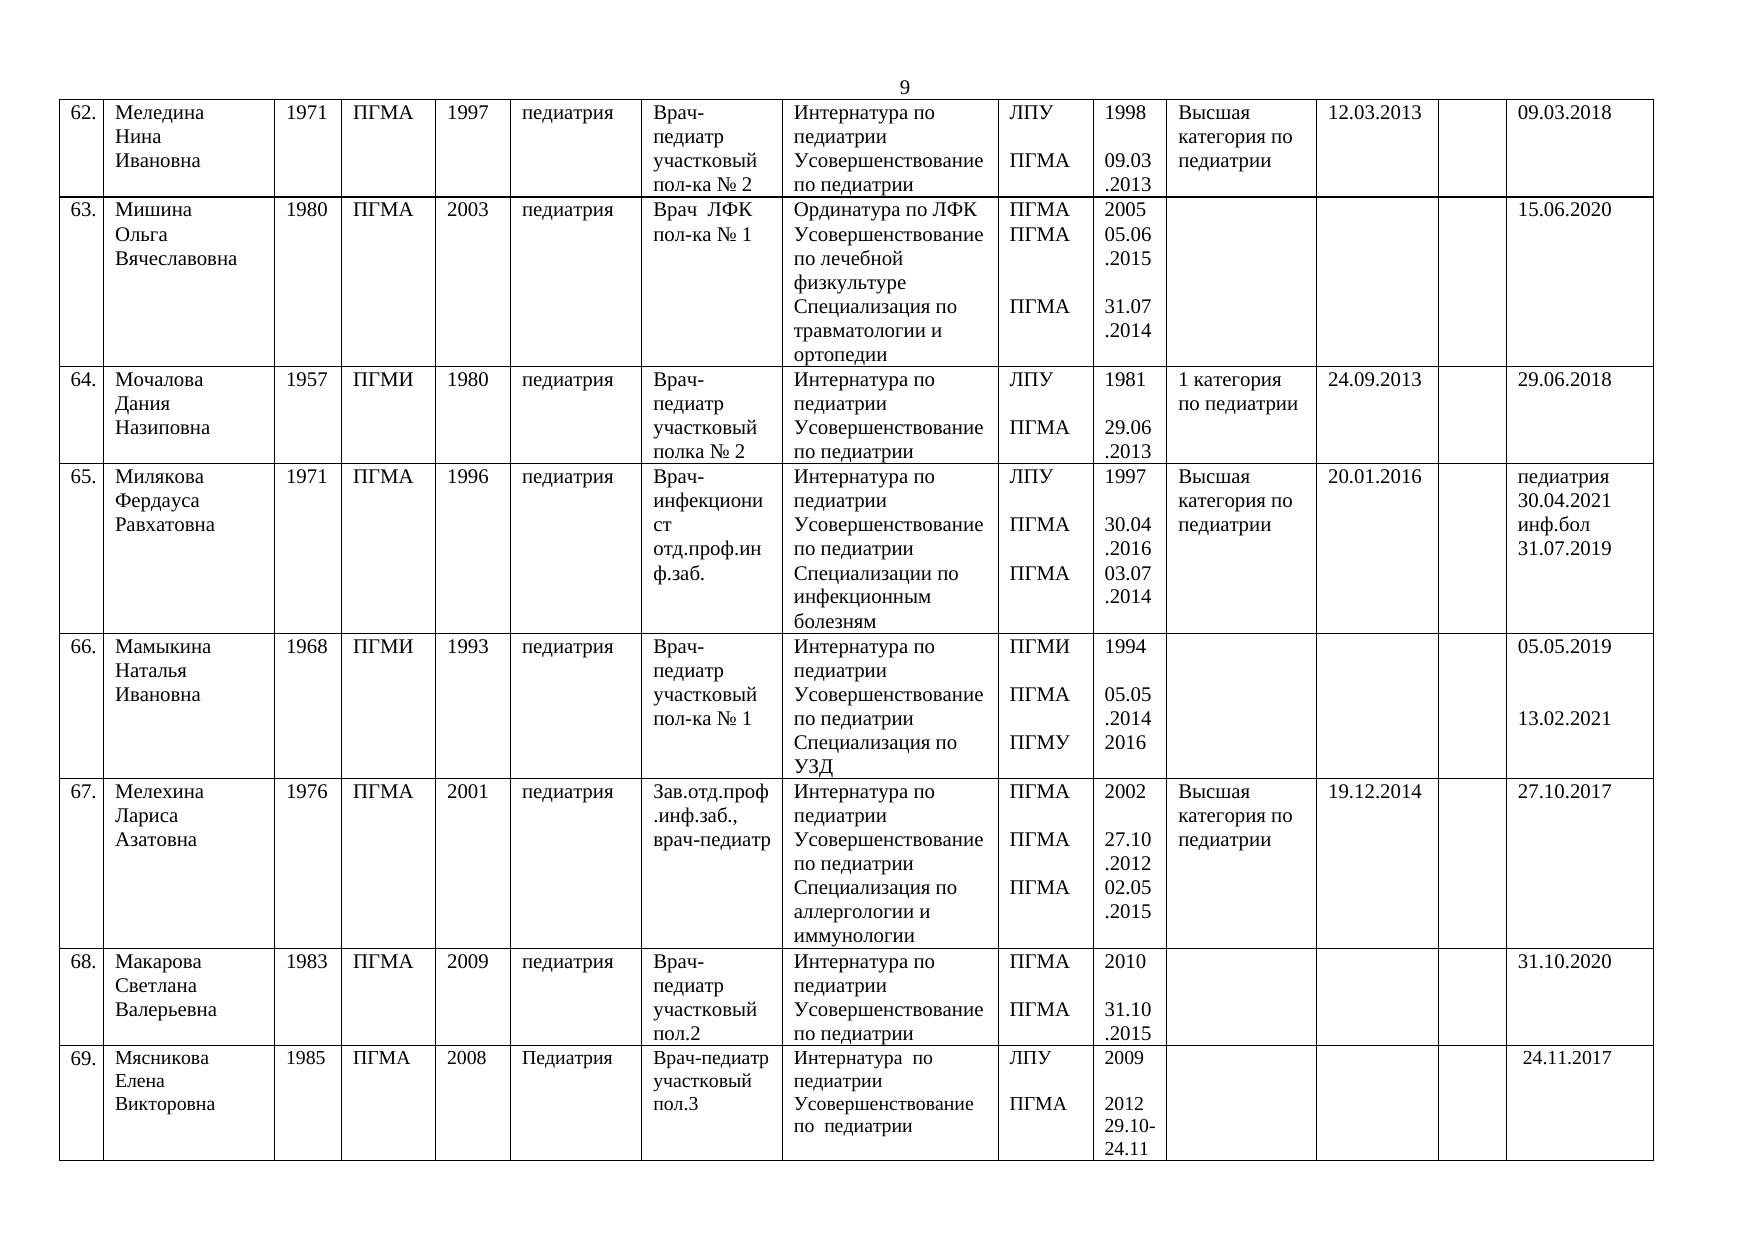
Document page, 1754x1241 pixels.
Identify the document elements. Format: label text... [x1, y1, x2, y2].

table_cell 1981 29.06.2013 [1094, 367, 1166, 463]
table_cell ЛПУ ПГМА [999, 367, 1093, 463]
table_cell Интернатура по педиатрии Усовершенствование по педиатрии [783, 367, 998, 463]
table_cell Милякова Фердауса Равхатовна [104, 464, 274, 633]
table_cell Педиатрия [511, 1046, 641, 1160]
table_cell 2009 2012 29.10-24.11 [1094, 1046, 1166, 1160]
table_cell Врач-педиатр участковый полка № 2 [642, 367, 782, 463]
table_cell 1968 [275, 634, 341, 778]
table_cell Интернатура по педиатрии Усовершенствование по педиатрии [783, 949, 998, 1045]
table_cell [60, 949, 103, 1045]
table_cell [60, 634, 103, 778]
table_cell ПГМИ [342, 634, 435, 778]
table_cell Мочалова Дания Назиповна [104, 367, 274, 463]
table_cell Высшая категория по педиатрии [1167, 464, 1316, 633]
table_cell Интернатура по педиатрии Усовершенствование по педиатрии [783, 100, 998, 196]
table_cell Врач-педиатр участковый пол.3 [642, 1046, 782, 1160]
table_cell ПГМА [342, 100, 435, 196]
table_cell [1439, 464, 1506, 633]
table_cell Ординатура по ЛФК Усовершенствование по лечебной физкультуре Специализация по травматологии и ортопедии [783, 198, 998, 366]
table_cell Интернатура по педиатрии Усовершенствование по педиатрии Специализация по УЗД [783, 634, 998, 778]
table_cell ПГМА ПГМА ПГМА [999, 198, 1093, 366]
table_cell [60, 198, 103, 366]
table_cell [1439, 1046, 1506, 1160]
table_cell Высшая категория по педиатрии [1167, 100, 1316, 196]
table_cell 15.06.2020 [1507, 198, 1653, 366]
table_cell Врач-инфекционист отд.проф.инф.заб. [642, 464, 782, 633]
table_cell 1980 [275, 198, 341, 366]
table_cell [1317, 634, 1438, 778]
table_cell 1 категория по педиатрии [1167, 367, 1316, 463]
table_cell [60, 367, 103, 463]
table_cell педиатрия [511, 367, 641, 463]
table_cell 2008 [436, 1046, 510, 1160]
table_cell Врач-педиатр участковый пол.2 [642, 949, 782, 1045]
table_cell 1997 [436, 100, 510, 196]
table_cell 29.06.2018 [1507, 367, 1653, 463]
table_cell [1167, 1046, 1316, 1160]
table_cell ПГМА ПГМА ПГМА [999, 779, 1093, 947]
table_cell Мишина Ольга Вячеславовна [104, 198, 274, 366]
table_cell [1439, 198, 1506, 366]
table_cell 27.10.2017 [1507, 779, 1653, 947]
table_cell [60, 100, 103, 196]
table_cell [60, 464, 103, 633]
table_cell Интернатура по педиатрии Усовершенствование по педиатрии Специализации по инфекционным болезням [783, 464, 998, 633]
table_cell ПГМИ [342, 367, 435, 463]
table_cell Врач ЛФК пол-ка № 1 [642, 198, 782, 366]
table_cell ЛПУ ПГМА [999, 100, 1093, 196]
table_cell педиатрия [511, 100, 641, 196]
table_cell 1993 [436, 634, 510, 778]
table_cell ПГМИ ПГМА ПГМУ [999, 634, 1093, 778]
table_cell ПГМА [342, 198, 435, 366]
table_cell 1971 [275, 464, 341, 633]
table_cell 1976 [275, 779, 341, 947]
table_cell [60, 779, 103, 947]
table_cell педиатрия [511, 464, 641, 633]
table_cell Интернатура по педиатрии Усовершенствование по педиатрии [783, 1046, 998, 1160]
table_cell [1439, 367, 1506, 463]
table_cell 2005 05.06.2015 31.07.2014 [1094, 198, 1166, 366]
table_cell 2009 [436, 949, 510, 1045]
table_cell [1439, 779, 1506, 947]
table_cell [1439, 949, 1506, 1045]
table_cell 1957 [275, 367, 341, 463]
table_cell Врач-педиатр участковый пол-ка № 1 [642, 634, 782, 778]
table_cell 2003 [436, 198, 510, 366]
table_cell Высшая категория по педиатрии [1167, 779, 1316, 947]
table_cell 05.05.2019 13.02.2021 [1507, 634, 1653, 778]
table_cell 1994 05.05.2014 2016 [1094, 634, 1166, 778]
table_cell 1980 [436, 367, 510, 463]
table_cell педиатрия [511, 949, 641, 1045]
table_cell педиатрия [511, 634, 641, 778]
table_cell ЛПУ ПГМА [999, 1046, 1093, 1160]
table_cell Мамыкина Наталья Ивановна [104, 634, 274, 778]
table_cell Мелехина Лариса Азатовна [104, 779, 274, 947]
table_cell Меледина Нина Ивановна [104, 100, 274, 196]
table_cell 12.03.2013 [1317, 100, 1438, 196]
table_cell ЛПУ ПГМА ПГМА [999, 464, 1093, 633]
table_cell 1998 09.03.2013 [1094, 100, 1166, 196]
table_cell педиатрия [511, 198, 641, 366]
table_cell 2001 [436, 779, 510, 947]
table_cell 20.01.2016 [1317, 464, 1438, 633]
table_cell [1317, 198, 1438, 366]
table_cell [1439, 634, 1506, 778]
table_cell 2002 27.10.2012 02.05.2015 [1094, 779, 1166, 947]
table_cell педиатрия [511, 779, 641, 947]
table_cell 24.09.2013 [1317, 367, 1438, 463]
table_cell 31.10.2020 [1507, 949, 1653, 1045]
table_cell ПГМА [342, 464, 435, 633]
table_cell ПГМА ПГМА [999, 949, 1093, 1045]
table_cell [1167, 949, 1316, 1045]
table_cell Интернатура по педиатрии Усовершенствование по педиатрии Специализация по аллергологии и иммунологии [783, 779, 998, 947]
table_cell ПГМА [342, 779, 435, 947]
table_cell [1317, 1046, 1438, 1160]
table_cell ПГМА [342, 1046, 435, 1160]
table_cell Мясникова Елена Викторовна [104, 1046, 274, 1160]
table_cell Врач-педиатр участковый пол-ка № 2 [642, 100, 782, 196]
table_cell 1996 [436, 464, 510, 633]
table_cell [60, 1046, 103, 1160]
table_cell 24.11.2017 [1507, 1046, 1653, 1160]
table_cell 1971 [275, 100, 341, 196]
table_cell [1317, 949, 1438, 1045]
table_cell 19.12.2014 [1317, 779, 1438, 947]
table_cell 2010 31.10.2015 [1094, 949, 1166, 1045]
table_cell 09.03.2018 [1507, 100, 1653, 196]
table_cell [1167, 198, 1316, 366]
table_cell педиатрия 30.04.2021 инф.бол 31.07.2019 [1507, 464, 1653, 633]
table_cell [1167, 634, 1316, 778]
table_cell ПГМА [342, 949, 435, 1045]
table_cell 1983 [275, 949, 341, 1045]
table_cell 1985 [275, 1046, 341, 1160]
table_cell Макарова Светлана Валерьевна [104, 949, 274, 1045]
table_cell 1997 30.04.2016 03.07.2014 [1094, 464, 1166, 633]
table_cell [1439, 100, 1506, 196]
table_cell Зав.отд.проф.инф.заб., врач-педиатр [642, 779, 782, 947]
